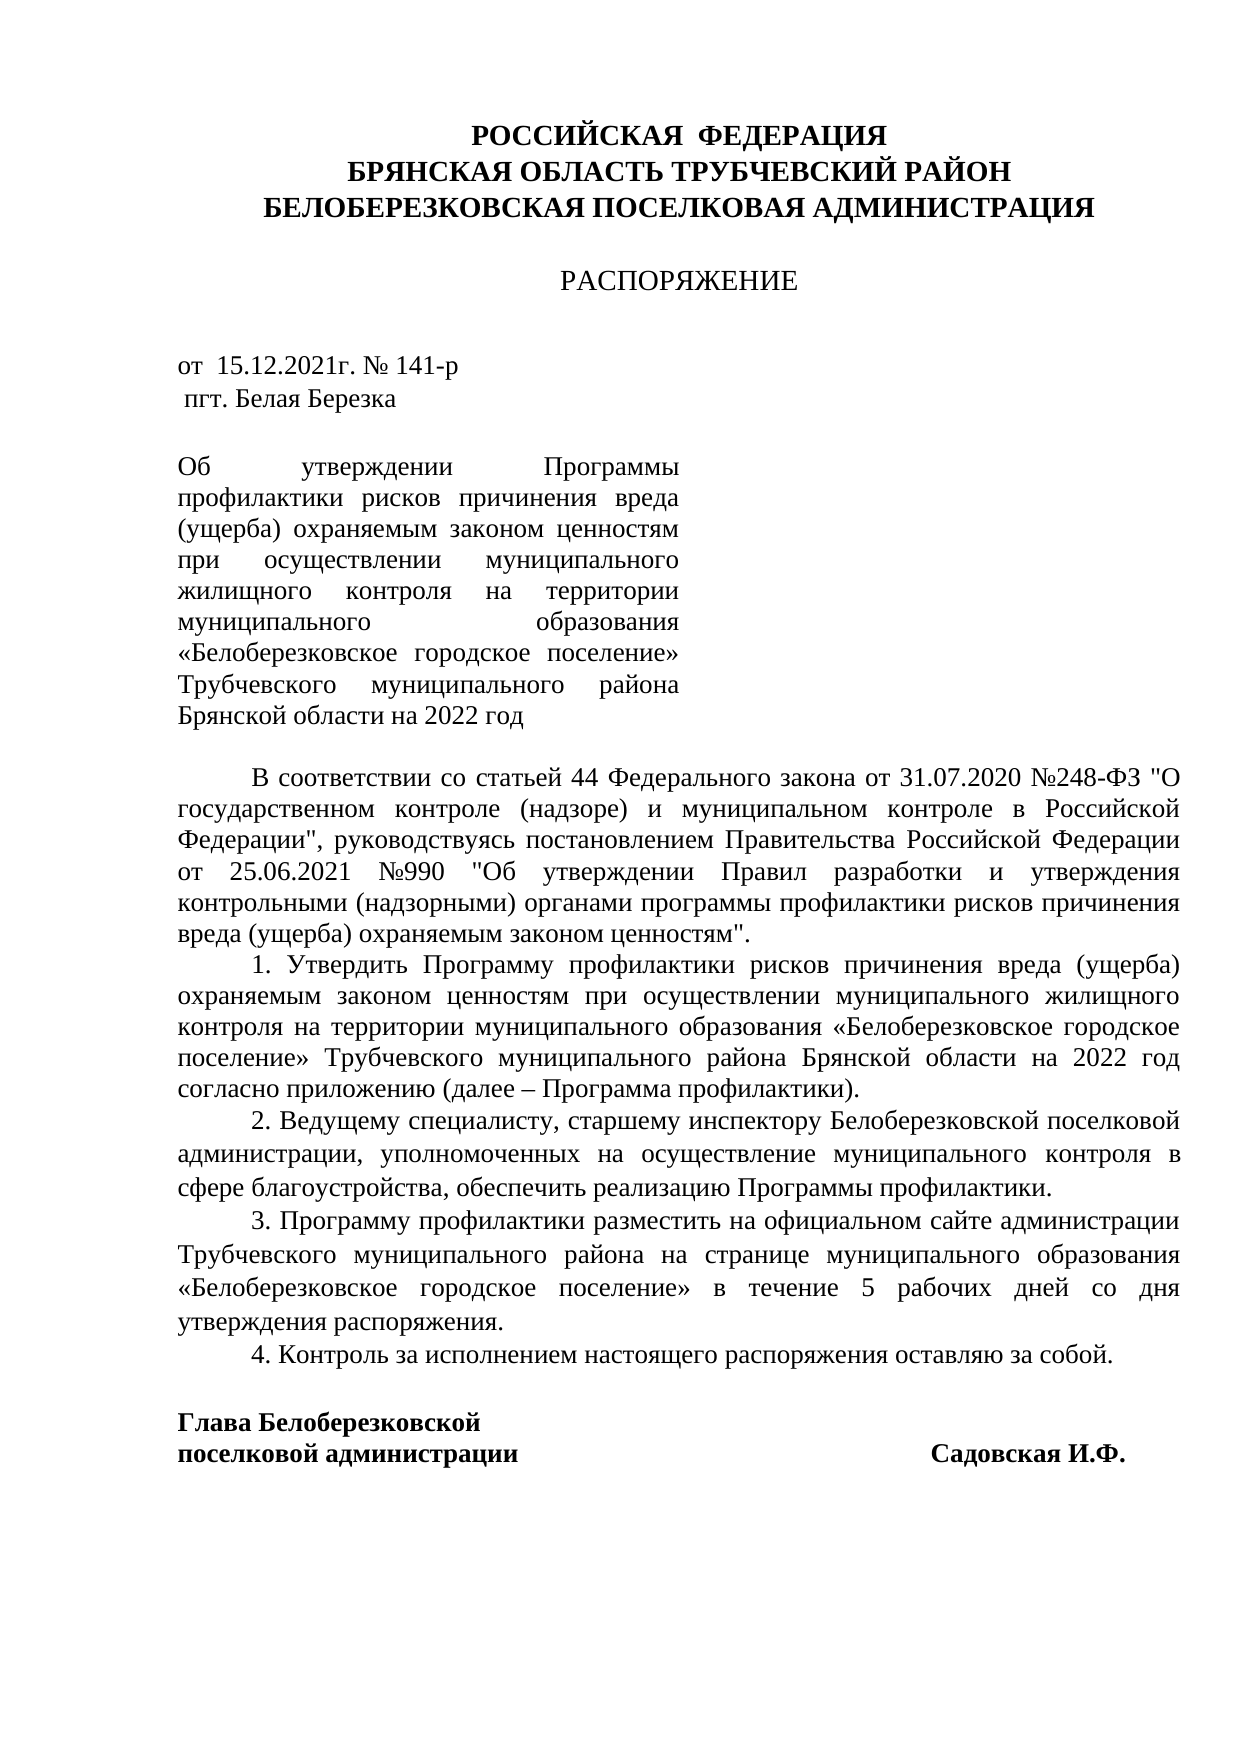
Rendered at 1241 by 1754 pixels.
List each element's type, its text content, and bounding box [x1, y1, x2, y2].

text БРЯНСКАЯ ОБЛАСТЬ ТРУБЧЕВСКИЙ РАЙОН [177, 154, 1181, 188]
text 2. Ведущему специалисту, старшему инспектору Белоберезковской поселковой администрации, уполномоченных на осуществление муниципального контроля в сфере благоустройства, обеспечить реализацию Программы профилактики. [177, 1104, 1181, 1202]
text РАСПОРЯЖЕНИЕ [177, 263, 1181, 296]
text Об утверждении Программы профилактики рисков причинения вреда (ущерба) охраняемым законом ценностям при осуществлении муниципального жилищного контроля на территории муниципального образования «Белоберезковское городское поселение» Трубчевского муниципального района Брянской области на 2022 год [177, 450, 679, 730]
text поселковой администрации Садовская И.Ф. [177, 1437, 1181, 1468]
text 4. Контроль за исполнением настоящего распоряжения оставляю за собой. [177, 1338, 1181, 1370]
text РОССИЙСКАЯ ФЕДЕРАЦИЯ [177, 118, 1181, 152]
text пгт. Белая Березка [177, 383, 1181, 414]
text Глава Белоберезковской [177, 1406, 1181, 1437]
text В соответствии со статьей 44 Федерального закона от 31.07.2020 №248-ФЗ "О государственном контроле (надзоре) и муниципальном контроле в Российской Федерации", руководствуясь постановлением Правительства Российской Федерации от 25.06.2021 №990 "Об утверждении Правил разработки и утверждения контрольными (надзорными) органами программы профилактики рисков причинения вреда (ущерба) охраняемым законом ценностям". [177, 761, 1181, 948]
text БЕЛОБЕРЕЗКОВСКАЯ ПОСЕЛКОВАЯ АДМИНИСТРАЦИЯ [177, 190, 1181, 224]
text от 15.12.2021г. № 141-р [177, 349, 1181, 380]
text 3. Программу профилактики разместить на официальном сайте администрации Трубчевского муниципального района на странице муниципального образования «Белоберезковское городское поселение» в течение 5 рабочих дней со дня утверждения распоряжения. [177, 1204, 1181, 1336]
text 1. Утвердить Программу профилактики рисков причинения вреда (ущерба) охраняемым законом ценностям при осуществлении муниципального жилищного контроля на территории муниципального образования «Белоберезковское городское поселение» Трубчевского муниципального района Брянской области на 2022 год согласно приложению (далее – Программа профилактики). [177, 948, 1181, 1104]
